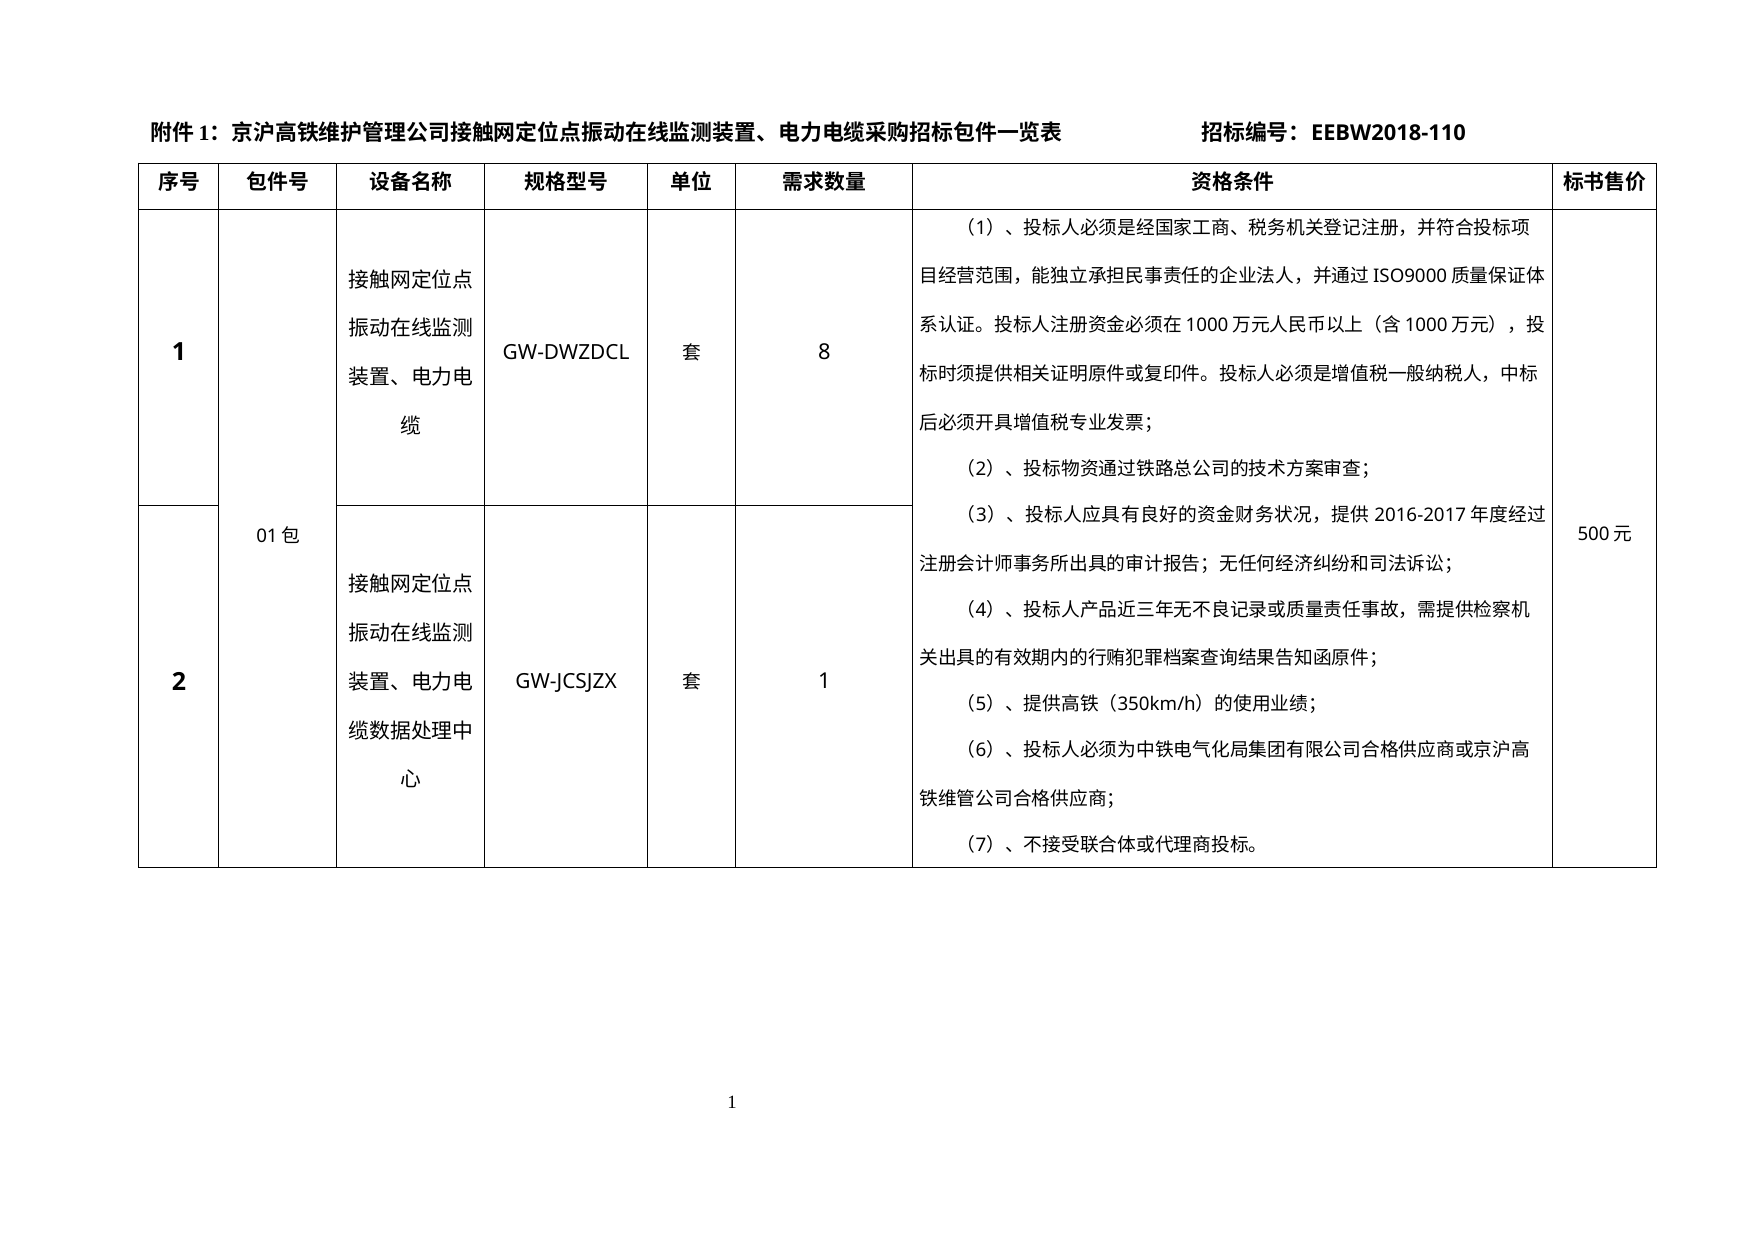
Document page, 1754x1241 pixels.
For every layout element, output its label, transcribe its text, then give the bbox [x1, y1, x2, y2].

table_header 单位 [648, 164, 735, 209]
text 附件1：京沪高铁维护管理公司接触网定位点振动在线监测装置、电力电缆采购招标包件一览表 招标编号：EEBW2018-110 [106, 114, 1604, 147]
table_header 标书售价 [1553, 164, 1656, 209]
table_cell GW-DWZDCL [485, 210, 647, 505]
table_cell 套 [648, 210, 735, 505]
table_header 需求数量 [736, 164, 912, 209]
table_cell GW-JCSJZX [485, 506, 647, 867]
table_header 设备名称 [337, 164, 484, 209]
table_cell 2 [139, 506, 218, 867]
table_cell 500元 [1553, 210, 1656, 867]
table_cell 8 [736, 210, 912, 505]
table_cell 1 [736, 506, 912, 867]
table_cell 01包 [219, 210, 336, 867]
table_header 包件号 [219, 164, 336, 209]
table_header 资格条件 [913, 164, 1552, 209]
table_header 规格型号 [485, 164, 647, 209]
table_cell 接触网定位点振动在线监测装置、电力电缆数据处理中心 [337, 506, 484, 867]
table_cell 1 [139, 210, 218, 505]
table_header 序号 [139, 164, 218, 209]
table_cell 套 [648, 506, 735, 867]
table_cell 接触网定位点振动在线监测装置、电力电缆 [337, 210, 484, 505]
table_cell （1）、投标人必须是经国家工商、税务机关登记注册，并符合投标项目经营范围，能独立承担民事责任的企业法人，并通过ISO9000质量保证体系认证。投标人注册资金必须在1000万元人民币以上（含1000万元），投标时须提供相关证明原件或复印件。投标人必须是增值税一般纳税人，中标后必须开具增值税专业发票； （2）、投标物资通过铁路总公司的技术方案审查； （3）、投标人应具有良好的资金财务状况，提供2016-2017年度经过注册会计师事务所出具的审计报告；无任何经济纠纷和司法诉讼； （4）、投标人产品近三年无不良记录或质量责任事故，需提供检察机关出具的有效期内的行贿犯罪档案查询结果告知函原件； （5）、提供高铁（350km/h）的使用业绩； （6）、投标人必须为中铁电气化局集团有限公司合格供应商或京沪高铁维管公司合格供应商； （7）、不接受联合体或代理商投标。 [913, 210, 1552, 867]
